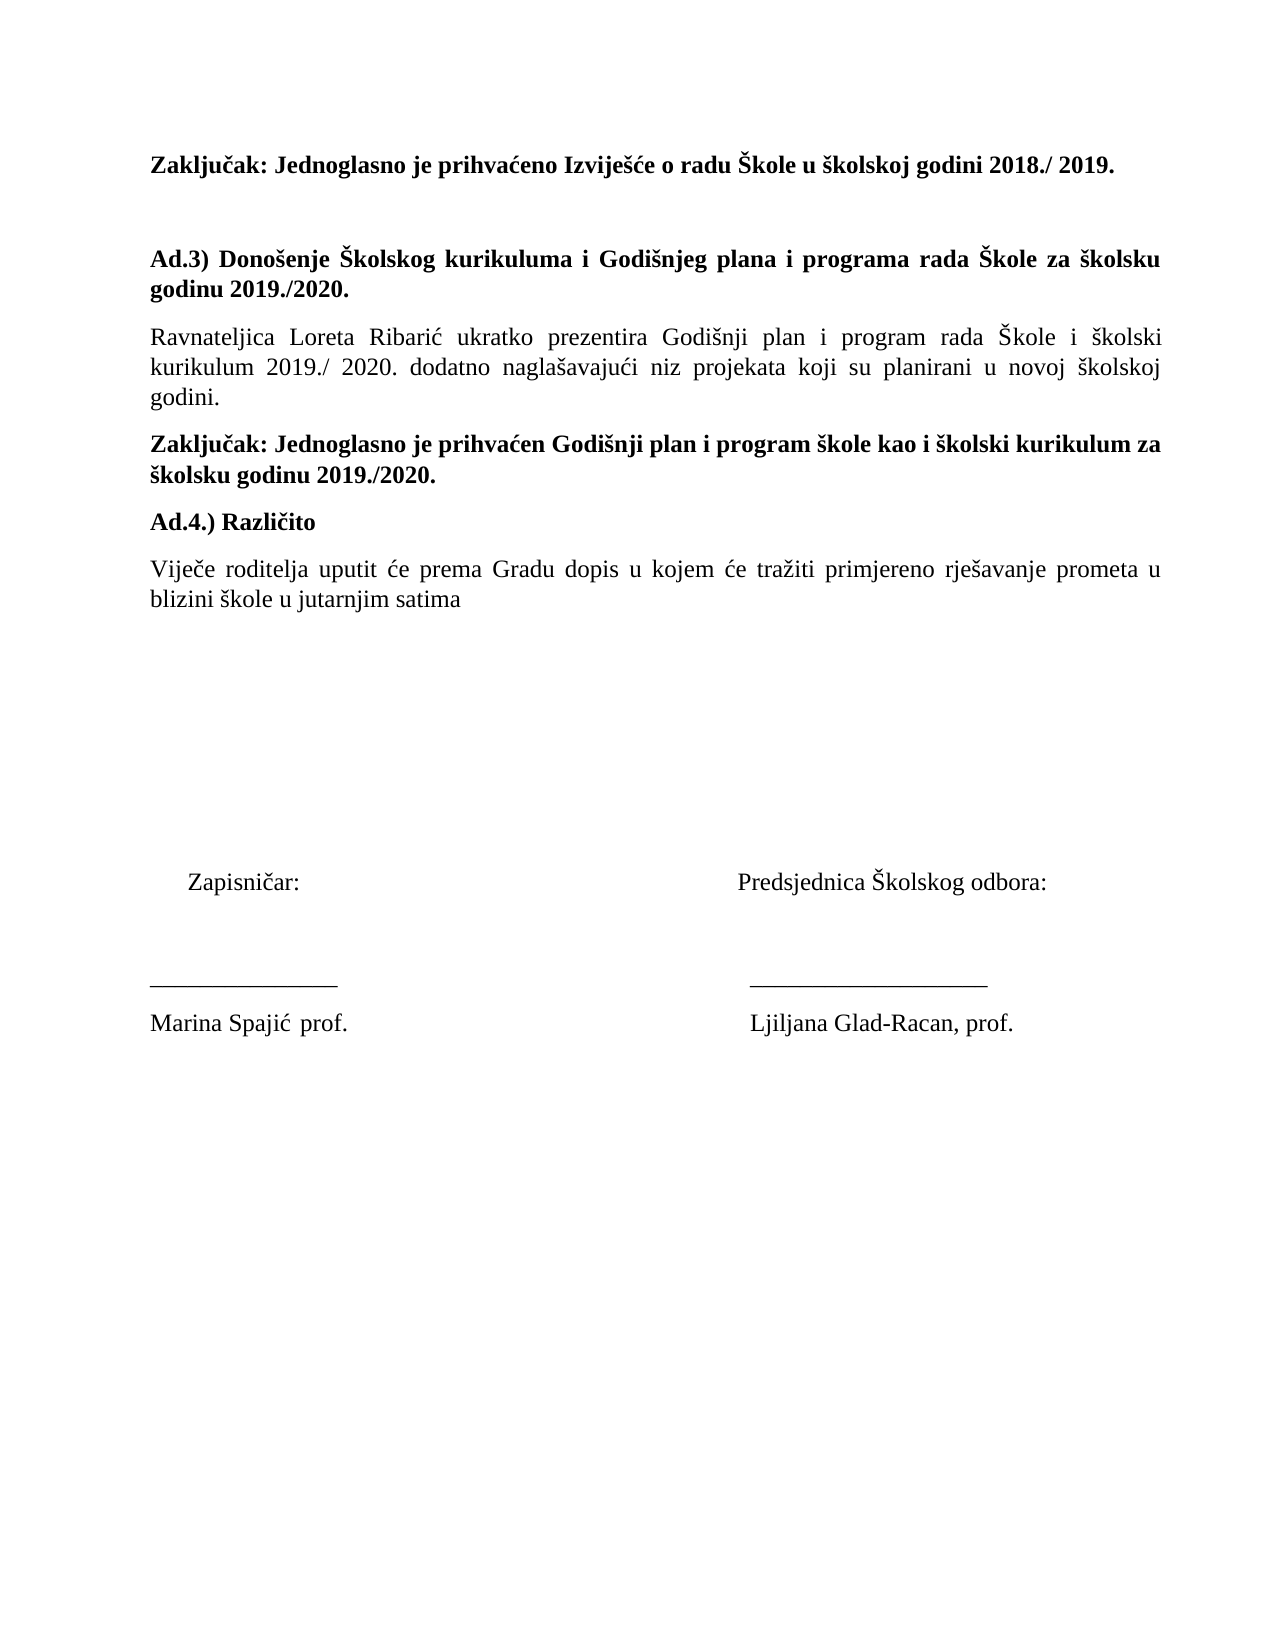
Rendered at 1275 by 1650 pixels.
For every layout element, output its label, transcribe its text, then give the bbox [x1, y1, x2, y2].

text Ravnateljica Loreta Ribarić ukratko prezentira Godišnji plan i program rada Škole i školski kurikulum 2019./ 2020. dodatno naglašavajući niz projekata koji su planirani u novoj školskoj godini. [150, 322, 1162, 411]
text Zaključak: Jednoglasno je prihvaćen Godišnji plan i program škole kao i školski kurikulum za školsku godinu 2019./2020. [150, 429, 1162, 489]
text Zapisničar: Predsjednica Školskog odbora: [150, 867, 1125, 896]
text Marina Spajić prof. Ljiljana Glad-Racan, prof. [150, 1008, 1125, 1037]
text Zaključak: Jednoglasno je prihvaćeno Izviješće o radu Škole u školskoj godini 2018./ 2019. [150, 150, 1162, 179]
text Viječe roditelja uputit će prema Gradu dopis u kojem će tražiti primjereno rješavanje prometa u blizini škole u jutarnjim satima [150, 554, 1162, 613]
text Ad.3) Donošenje Školskog kurikuluma i Godišnjeg plana i programa rada Škole za školsku godinu 2019./2020. [150, 244, 1162, 303]
text _______________ ___________________ [150, 961, 1125, 990]
text Ad.4.) Različito [150, 507, 1162, 536]
